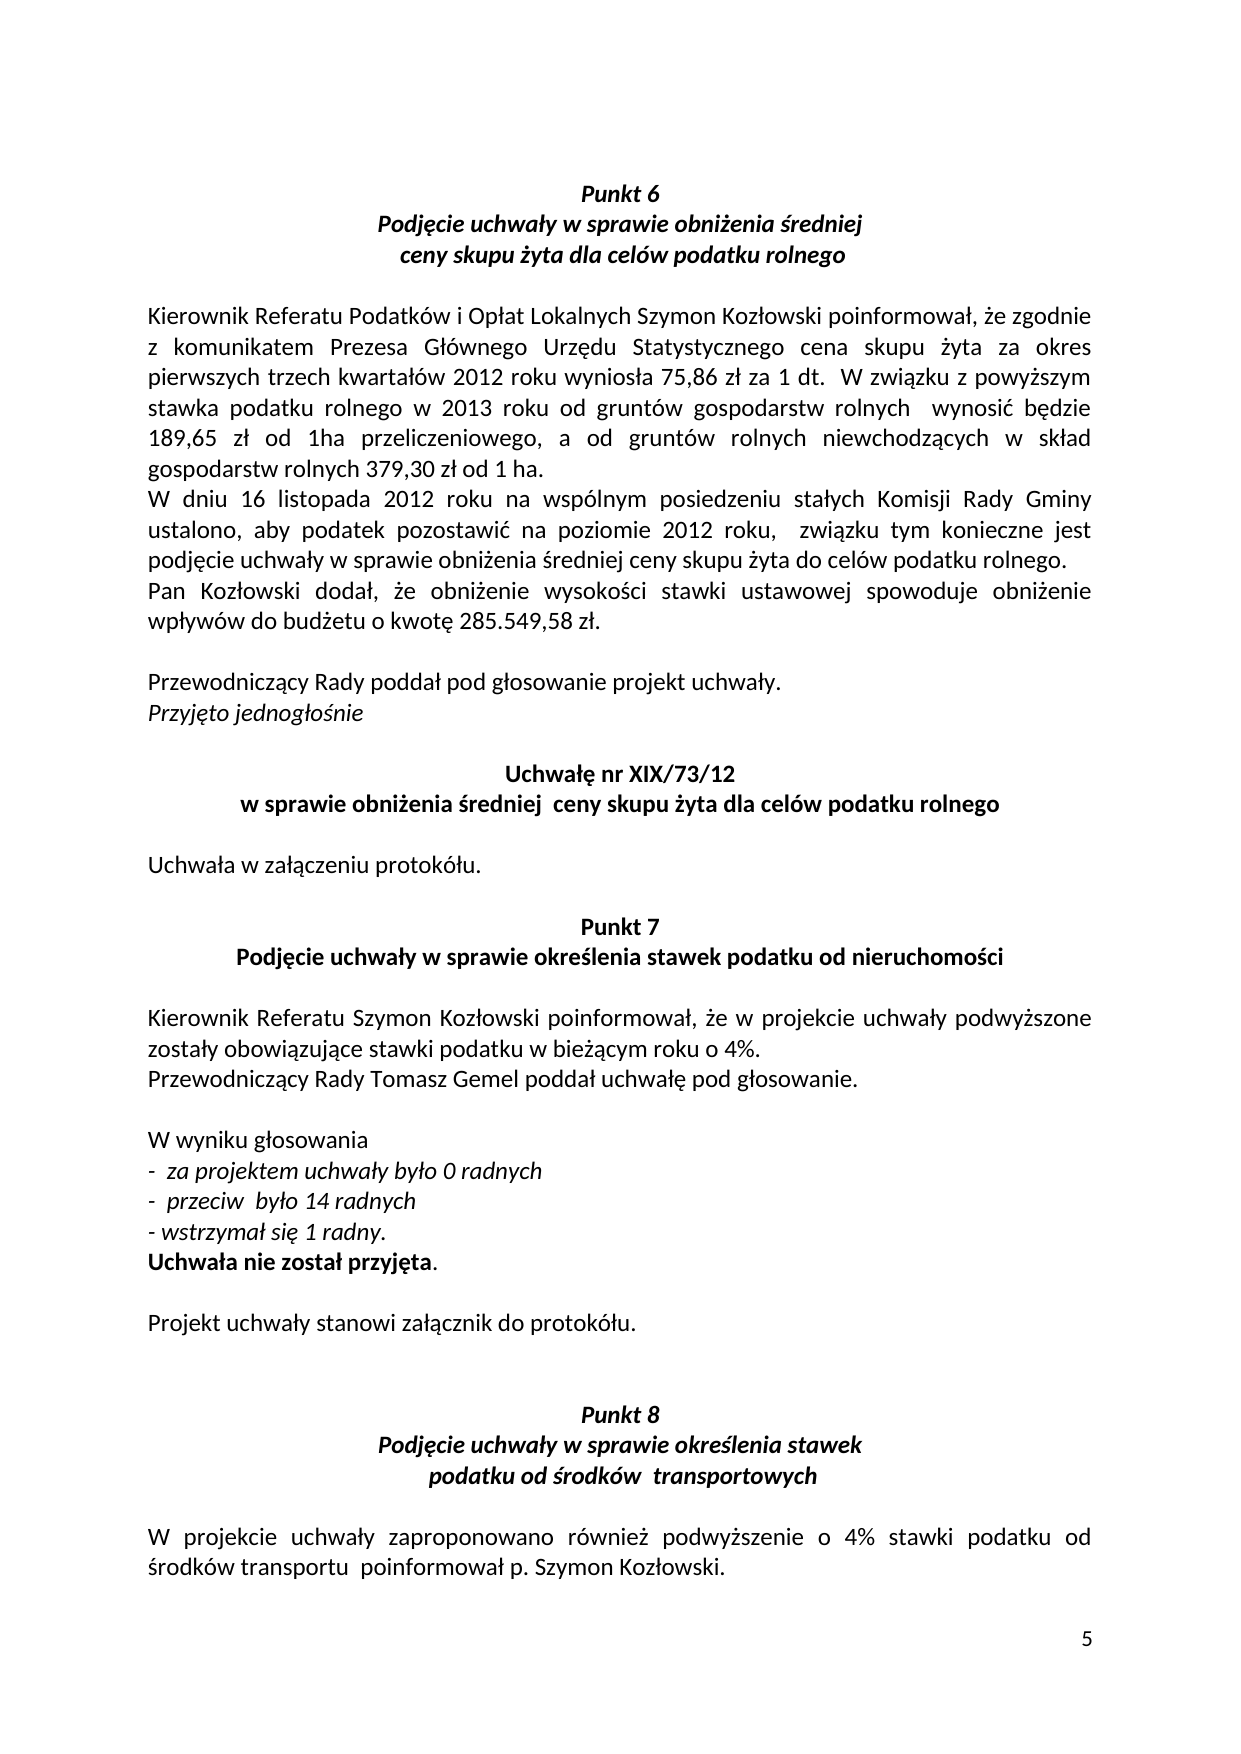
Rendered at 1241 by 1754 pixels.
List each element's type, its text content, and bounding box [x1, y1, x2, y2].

text W wyniku głosowania [148, 1124, 1093, 1155]
text - za projektem uchwały było 0 radnych [148, 1155, 1093, 1185]
text Podjęcie uchwały w sprawie określenia stawek [148, 1429, 1093, 1460]
text W dniu 16 listopada 2012 roku na wspólnym posiedzeniu stałych Komisji Rady Gminy ustalono, aby podatek pozostawić na poziomie 2012 roku, związku tym konieczne jest podjęcie uchwały w sprawie obniżenia średniej ceny skupu żyta do celów podatku rolnego. [148, 483, 1093, 575]
text podatku od środków transportowych [148, 1460, 1093, 1491]
text w sprawie obniżenia średniej ceny skupu żyta dla celów podatku rolnego [148, 788, 1093, 819]
text Przewodniczący Rady Tomasz Gemel poddał uchwałę pod głosowanie. [148, 1063, 1093, 1094]
text Uchwała nie został przyjęta. [148, 1246, 1093, 1277]
text Podjęcie uchwały w sprawie obniżenia średniej [148, 209, 1093, 239]
text Projekt uchwały stanowi załącznik do protokółu. [148, 1307, 1093, 1338]
text Kierownik Referatu Szymon Kozłowski poinformował, że w projekcie uchwały podwyższone zostały obowiązujące stawki podatku w bieżącym roku o 4%. [148, 1002, 1093, 1063]
text Punkt 6 [148, 178, 1093, 209]
text Punkt 8 [148, 1399, 1093, 1429]
text Pan Kozłowski dodał, że obniżenie wysokości stawki ustawowej spowoduje obniżenie wpływów do budżetu o kwotę 285.549,58 zł. [148, 575, 1093, 636]
text Uchwałę nr XIX/73/12 [148, 758, 1093, 788]
text ceny skupu żyta dla celów podatku rolnego [148, 239, 1093, 270]
text Punkt 7 [148, 911, 1093, 941]
text W projekcie uchwały zaproponowano również podwyższenie o 4% stawki podatku od środków transportu poinformował p. Szymon Kozłowski. [148, 1521, 1093, 1582]
text Przewodniczący Rady poddał pod głosowanie projekt uchwały. [148, 666, 1093, 697]
text - przeciw było 14 radnych [148, 1185, 1093, 1216]
text Przyjęto jednogłośnie [148, 697, 1093, 727]
text Kierownik Referatu Podatków i Opłat Lokalnych Szymon Kozłowski poinformował, że zgodnie z komunikatem Prezesa Głównego Urzędu Statystycznego cena skupu żyta za okres pierwszych trzech kwartałów 2012 roku wyniosła 75,86 zł za 1 dt. W związku z powyższym stawka podatku rolnego w 2013 roku od gruntów gospodarstw rolnych wynosić będzie 189,65 zł od 1ha przeliczeniowego, a od gruntów rolnych niewchodzących w skład gospodarstw rolnych 379,30 zł od 1 ha. [148, 300, 1093, 483]
text Uchwała w załączeniu protokółu. [148, 849, 1093, 880]
text - wstrzymał się 1 radny. [148, 1216, 1093, 1246]
text Podjęcie uchwały w sprawie określenia stawek podatku od nieruchomości [148, 941, 1093, 972]
